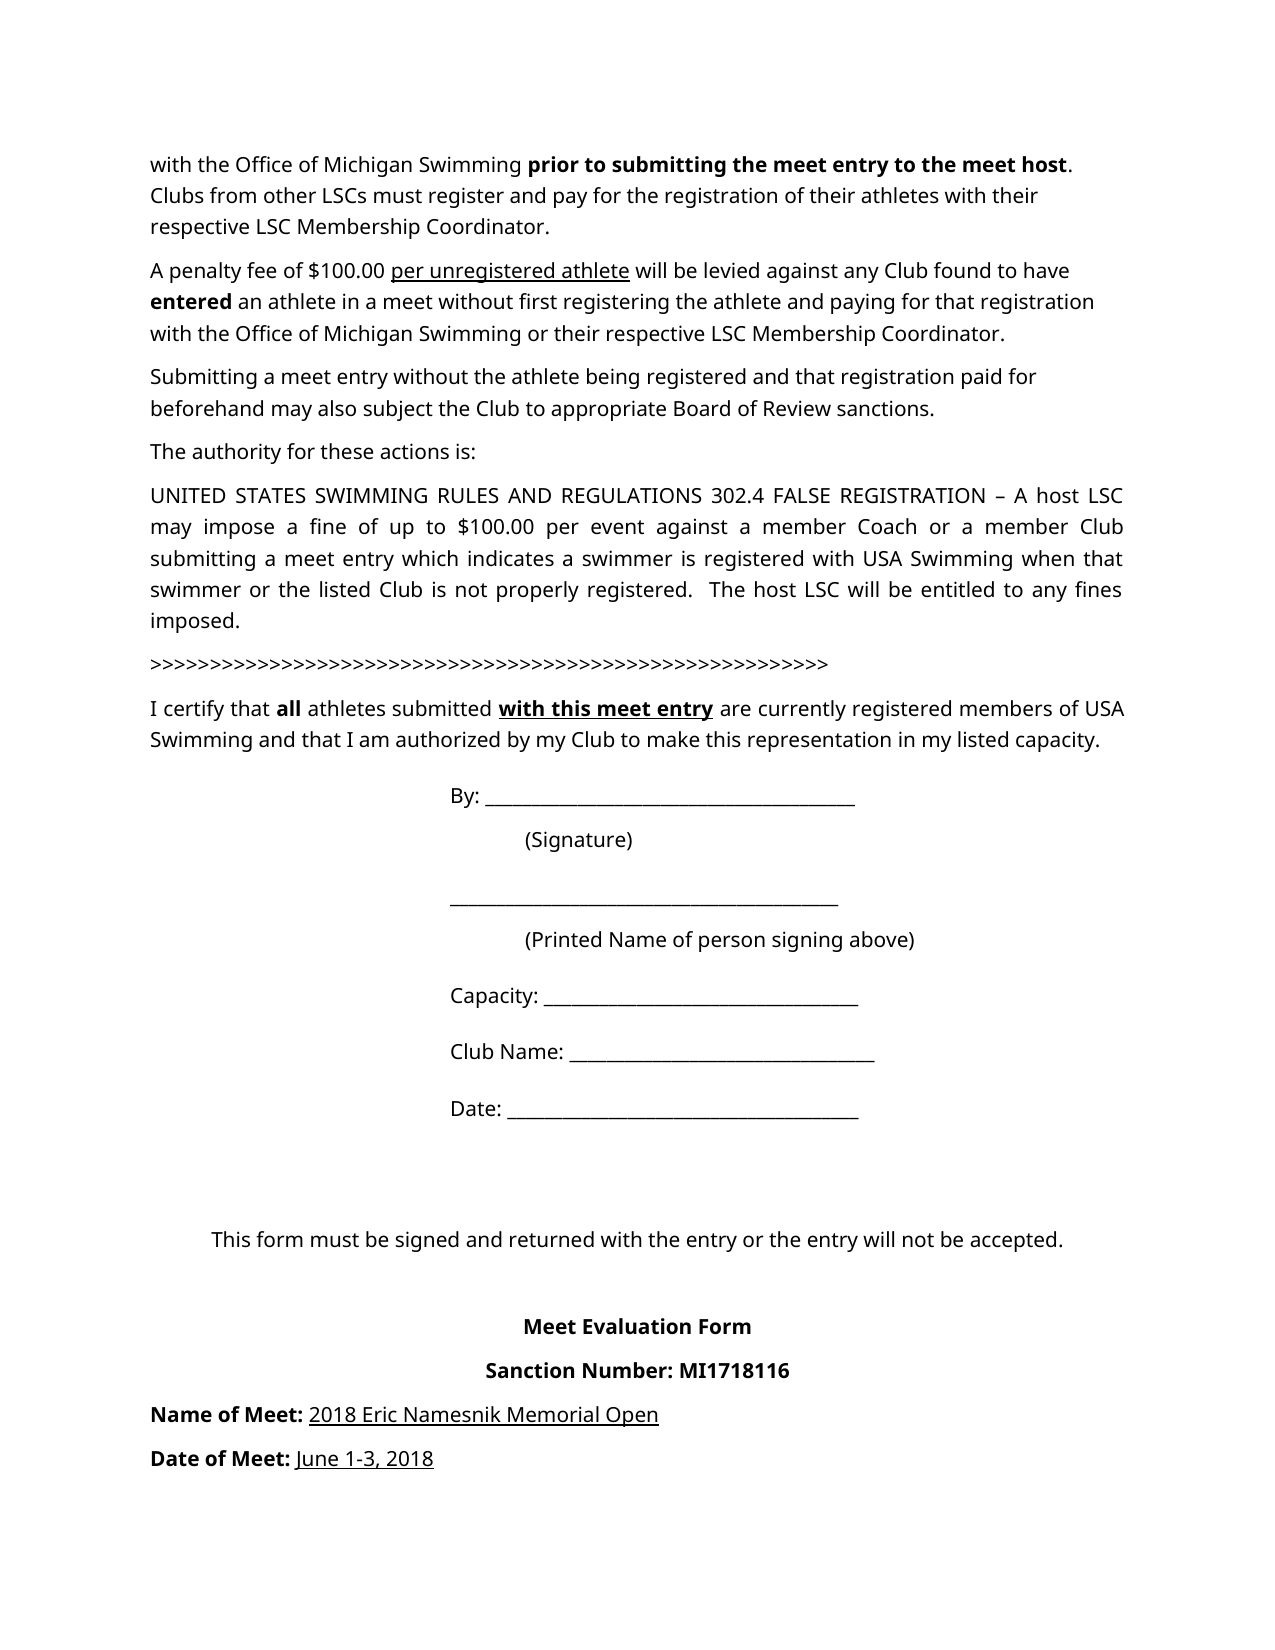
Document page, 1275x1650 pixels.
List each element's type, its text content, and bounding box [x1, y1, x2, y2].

text Name of Meet: 2018 Eric Namesnik Memorial Open [150, 1400, 1125, 1428]
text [150, 150, 1125, 241]
text Submitting a meet entry without the athlete being registered and that registration paid for beforehand may also subject the Club to appropriate Board of Review sanctions. [150, 362, 1125, 422]
text Date: ______________________________________ [150, 1094, 1125, 1122]
text I certify that all athletes submitted with this meet entry are currently registered members of USA Swimming and that I am authorized by my Club to make this representation in my listed capacity. [150, 694, 1125, 753]
text Date of Meet: June 1-3, 2018 [150, 1444, 1125, 1472]
text A penalty fee of $100.00 per unregistered athlete will be levied against any Club found to have entered an athlete in a meet without first registering the athlete and paying for that registration with the Office of Michigan Swimming or their respective LSC Membership Coordinator. [150, 256, 1125, 347]
text This form must be signed and returned with the entry or the entry will not be accepted. [150, 1225, 1125, 1253]
text Meet Evaluation Form [150, 1312, 1125, 1341]
text The authority for these actions is: [150, 437, 1125, 466]
text By: ________________________________________ [150, 781, 1125, 810]
text Sanction Number: MI1718116 [150, 1356, 1125, 1385]
text Capacity: __________________________________ [375, 981, 1125, 1010]
text >>>>>>>>>>>>>>>>>>>>>>>>>>>>>>>>>>>>>>>>>>>>>>>>>>>>>>>>> [150, 650, 1125, 678]
text UNITED STATES SWIMMING RULES REGULATIONS 302.4 FALSE REGISTRATION – A host LSC may impose a fine of up to $100.00 per event against a member Coach or a member Club submitting a meet entry which indicates a swimmer is registered with USA Swimming when that swimmer or the listed Club is not properly registered. The host LSC will be entitled to any fines imposed. [150, 481, 1125, 635]
text __________________________________________ [150, 881, 1125, 910]
text Club Name: _________________________________ [150, 1037, 1125, 1066]
text (Printed Name of person signing above) [150, 925, 1125, 953]
text (Signature) [150, 825, 1125, 853]
